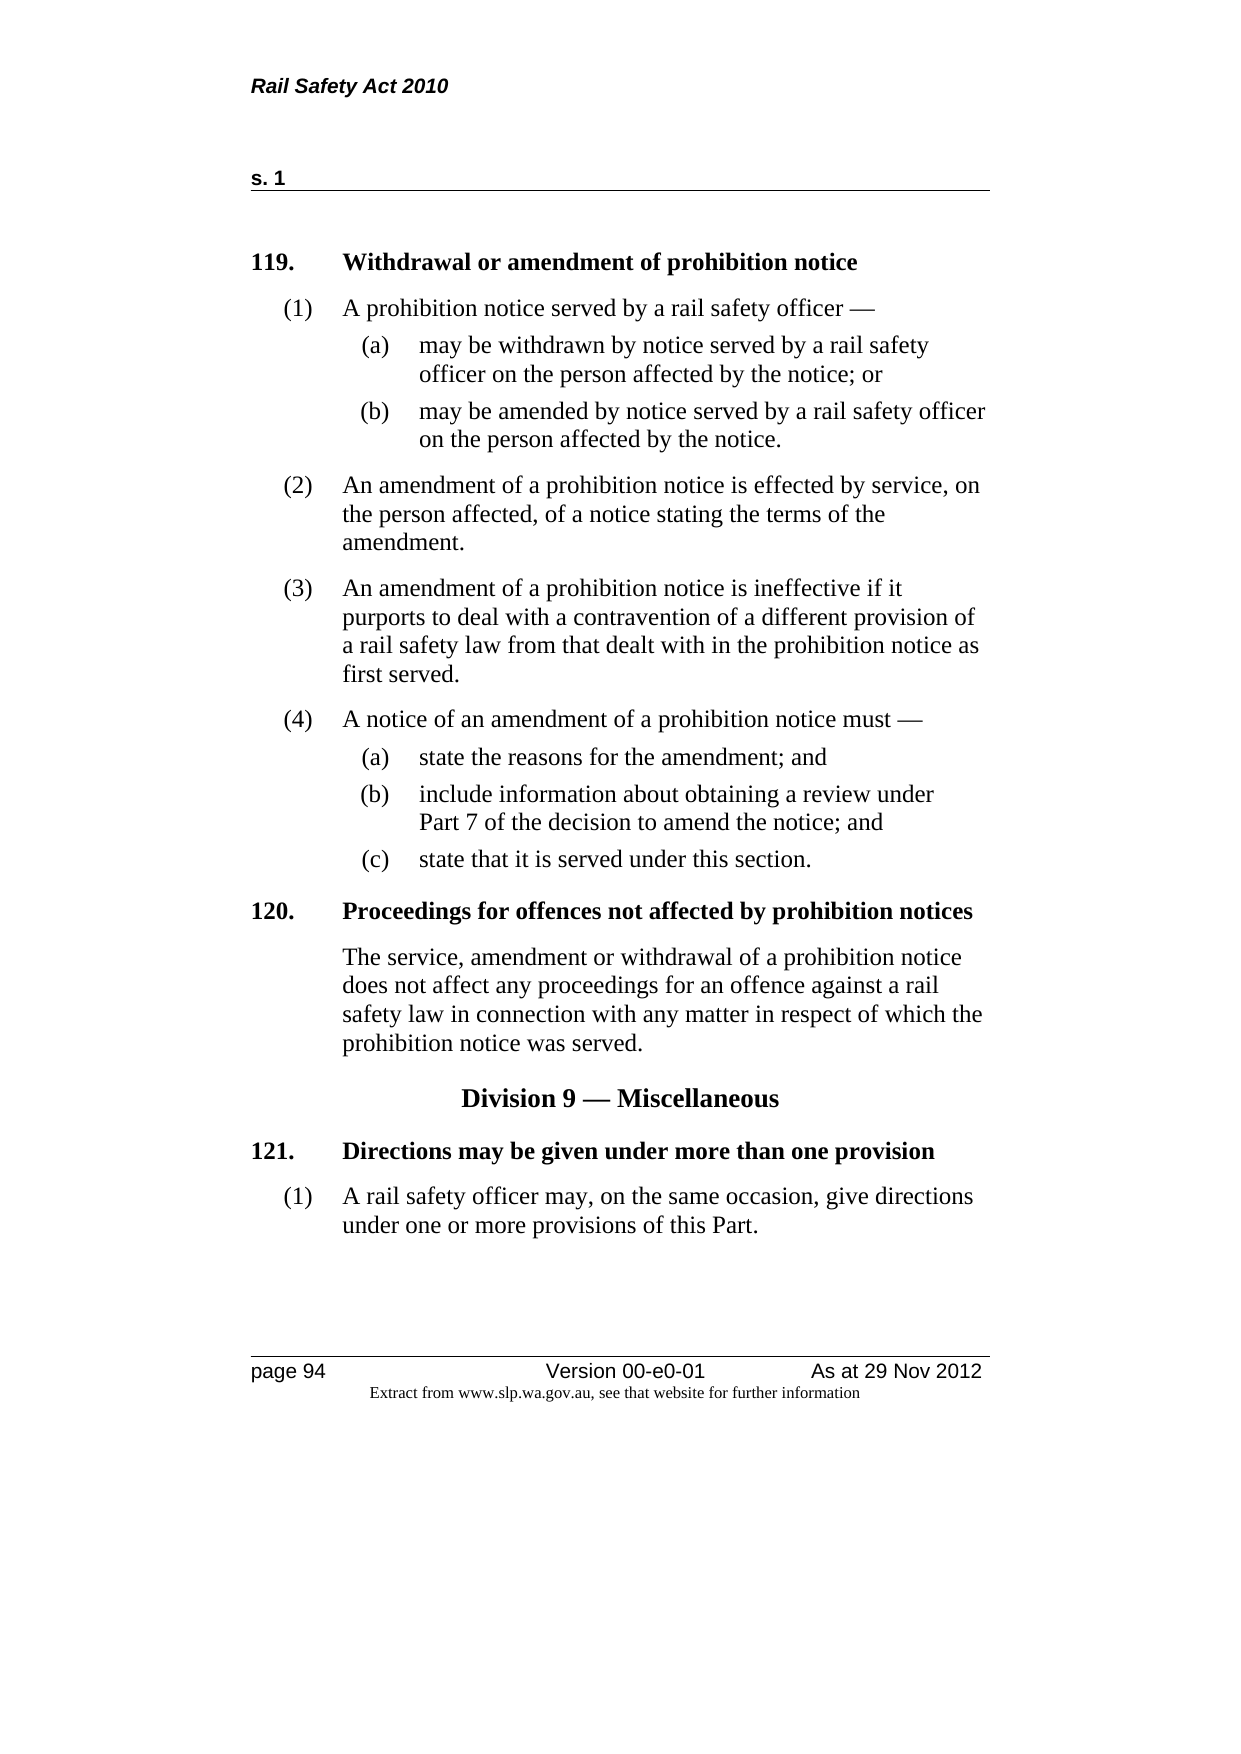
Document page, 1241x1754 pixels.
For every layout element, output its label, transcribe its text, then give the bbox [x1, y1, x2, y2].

subtitle 120. Proceedings for offences not affected by prohibition notices [251, 896, 990, 925]
text (2) An amendment of a prohibition notice is effected by service, on the person affected, of a notice stating the terms of the amendment. [251, 470, 990, 556]
text (a) may be withdrawn by notice served by a rail safety officer on the person affected by the notice; or [251, 330, 990, 387]
text (c) state that it is served under this section. [251, 844, 990, 873]
subtitle Division 9 — Miscellaneous [251, 1082, 990, 1113]
text (1) A prohibition notice served by a rail safety officer — [251, 293, 990, 322]
subtitle 121. Directions may be given under more than one provision [251, 1136, 990, 1164]
text (3) An amendment of a prohibition notice is ineffective if it purports to deal with a contravention of a different provision of a rail safety law from that dealt with in the prohibition notice as first served. [251, 573, 990, 688]
text (1) A rail safety officer may, on the same occasion, give directions under one or more provisions of this Part. [251, 1181, 990, 1239]
text (4) A notice of an amendment of a prohibition notice must — [251, 704, 990, 733]
text (b) include information about obtaining a review under Part 7 of the decision to amend the notice; and [251, 779, 990, 836]
text (a) state the reasons for the amendment; and [251, 742, 990, 770]
text (b) may be amended by notice served by a rail safety officer on the person affected by the notice. [251, 396, 990, 453]
subtitle 119. Withdrawal or amendment of prohibition notice [251, 247, 990, 276]
text The service, amendment or withdrawal of a prohibition notice does not affect any proceedings for an offence against a rail safety law in connection with any matter in respect of which the prohibition notice was served. [251, 942, 990, 1057]
